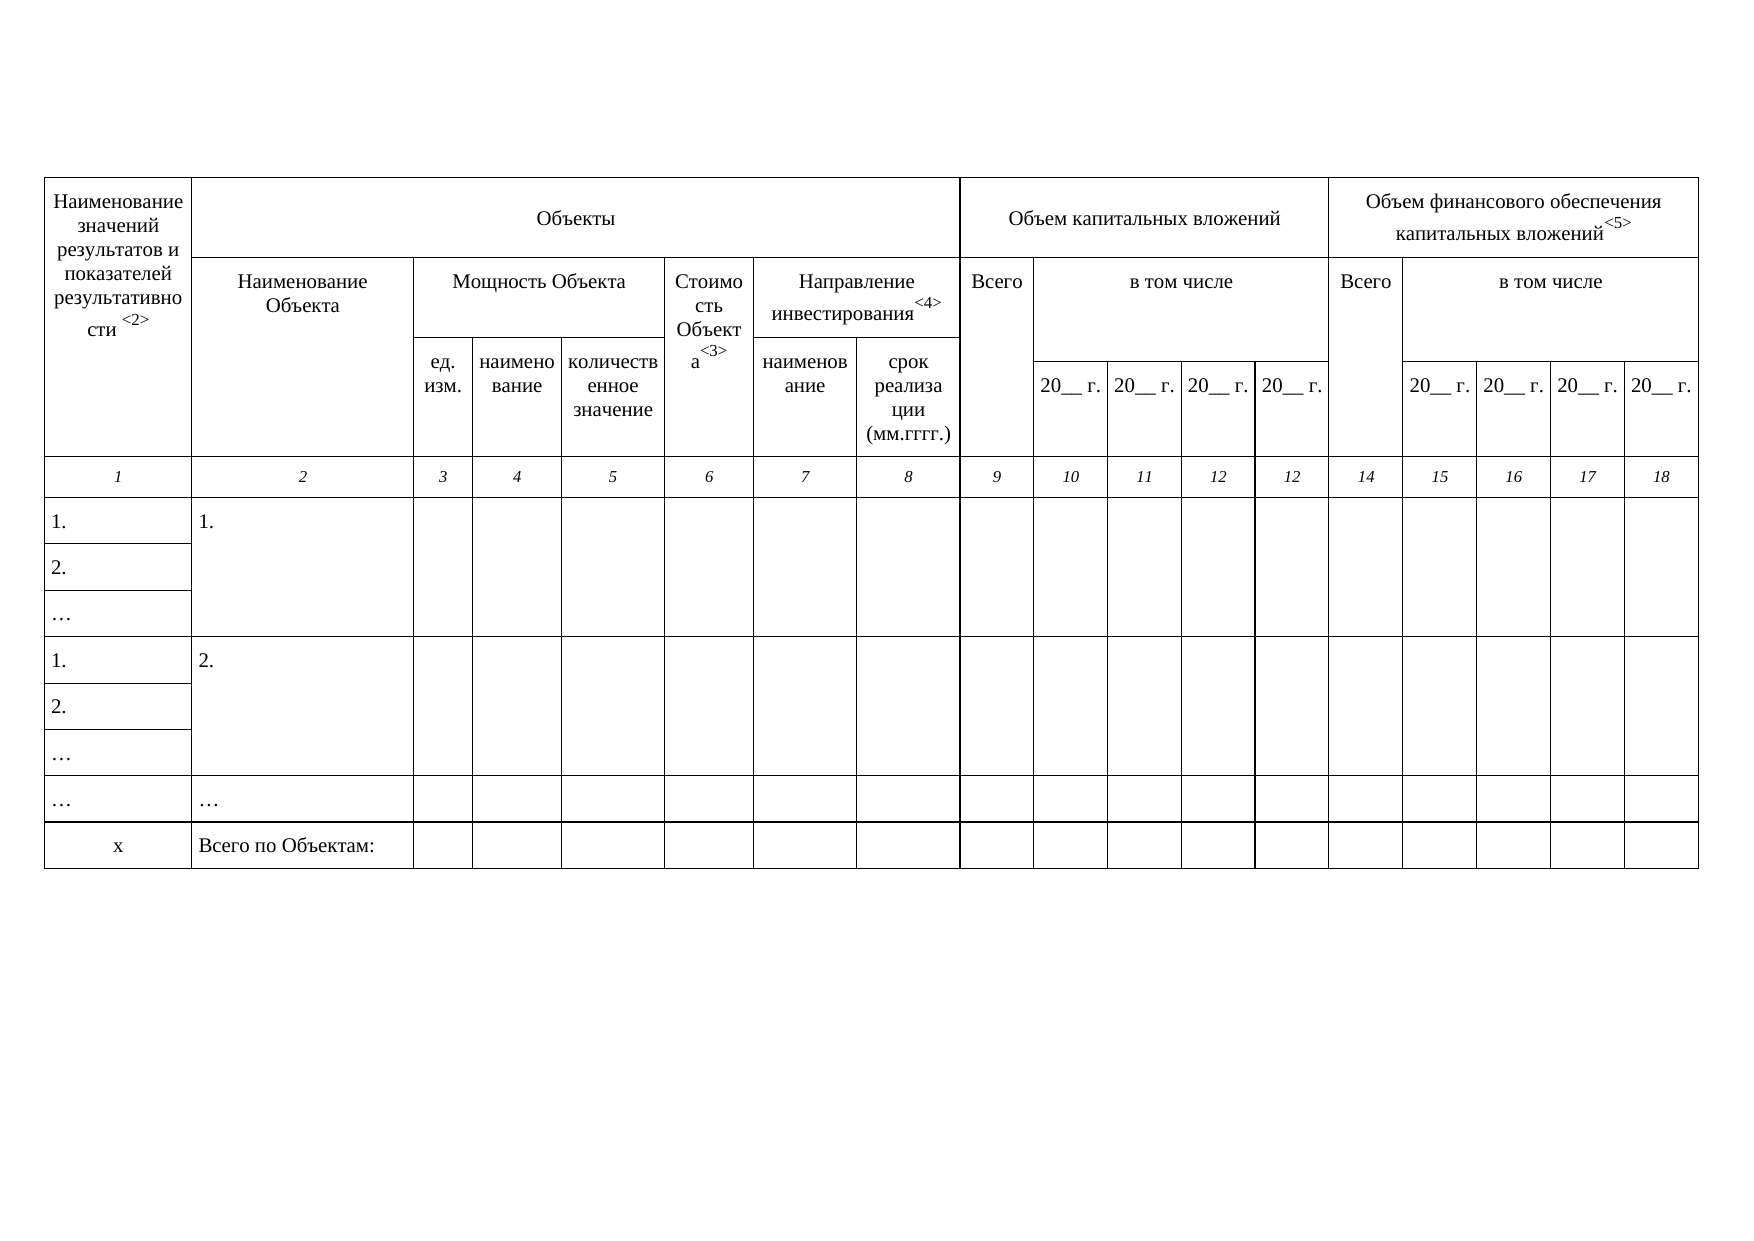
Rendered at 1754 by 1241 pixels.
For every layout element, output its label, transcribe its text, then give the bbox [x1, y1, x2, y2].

table_cell [1034, 498, 1107, 636]
table_cell 16 [1477, 457, 1550, 497]
table_cell [1551, 823, 1624, 868]
table_cell [1182, 776, 1254, 821]
table_cell срок реализа ции (мм.гггг.) [857, 338, 959, 456]
table_cell [754, 776, 856, 821]
table_cell … [192, 776, 413, 821]
table_cell [562, 498, 664, 636]
table_cell 8 [857, 457, 959, 497]
table_cell [1329, 823, 1402, 868]
table_header Объекты [192, 178, 959, 257]
table_cell 12 [1182, 457, 1254, 497]
table_cell 7 [754, 457, 856, 497]
table_cell [414, 823, 472, 868]
table_cell [857, 776, 959, 821]
table_cell [1034, 637, 1107, 775]
table_cell 20__ г. [1256, 362, 1328, 456]
table_cell 6 [665, 457, 753, 497]
table_cell Мощность Объекта [414, 258, 664, 337]
table_cell [1034, 823, 1107, 868]
table_cell 2. [45, 684, 191, 729]
table_cell [473, 776, 561, 821]
table_cell 12 [1256, 457, 1328, 497]
table_cell [961, 637, 1033, 775]
table_cell [1625, 637, 1698, 775]
table_cell 20__ г. [1403, 362, 1476, 456]
table_cell х [45, 823, 191, 868]
table_cell 15 [1403, 457, 1476, 497]
table_cell [1182, 637, 1254, 775]
table_cell 20__ г. [1108, 362, 1181, 456]
table_cell [1403, 498, 1476, 636]
table_cell [754, 498, 856, 636]
table_cell [1182, 498, 1254, 636]
table_cell … [45, 730, 191, 775]
table_cell [961, 498, 1033, 636]
table_cell 9 [961, 457, 1033, 497]
table_cell 17 [1551, 457, 1624, 497]
table_cell [1625, 498, 1698, 636]
table_cell [665, 823, 753, 868]
table_cell … [45, 776, 191, 821]
table_cell 1 [45, 457, 191, 497]
table_cell [857, 637, 959, 775]
table_cell [1551, 776, 1624, 821]
table_cell 2. [45, 544, 191, 590]
table_cell в том числе [1034, 258, 1328, 361]
table_cell [1108, 823, 1181, 868]
table_cell [1551, 498, 1624, 636]
table_cell ед. изм. [414, 338, 472, 456]
table_cell [1477, 823, 1550, 868]
table_cell [562, 823, 664, 868]
table_cell [562, 776, 664, 821]
table_cell [857, 823, 959, 868]
table_cell [1256, 637, 1328, 775]
table_cell [1551, 637, 1624, 775]
table_cell [1108, 498, 1181, 636]
table_cell [961, 776, 1033, 821]
table_cell Всего [1329, 258, 1402, 456]
table_cell [1477, 637, 1550, 775]
table_cell Стоимость Объекта<3> [665, 258, 753, 456]
table_cell 4 [473, 457, 561, 497]
table_cell [1403, 823, 1476, 868]
table_cell [1625, 823, 1698, 868]
table_cell [1108, 776, 1181, 821]
table_header Объем финансового обеспечения капитальных вложений<5> [1329, 178, 1698, 257]
table_cell 1. [45, 498, 191, 543]
table_cell [473, 637, 561, 775]
table_cell 20__ г. [1034, 362, 1107, 456]
table_cell [665, 498, 753, 636]
table_cell [1256, 498, 1328, 636]
table_cell [414, 776, 472, 821]
table_cell 20__ г. [1551, 362, 1624, 456]
table_cell [857, 498, 959, 636]
table_header Объем капитальных вложений [961, 178, 1328, 257]
table_cell [414, 498, 472, 636]
table_cell [1625, 776, 1698, 821]
table_cell [473, 823, 561, 868]
table_cell Всего [961, 258, 1033, 456]
table_cell [961, 823, 1033, 868]
table_cell [1403, 637, 1476, 775]
table_cell 18 [1625, 457, 1698, 497]
table_cell [1477, 776, 1550, 821]
table_cell 20__ г. [1625, 362, 1698, 456]
table_cell [562, 637, 664, 775]
table_cell 2. [192, 637, 413, 775]
table_cell [754, 637, 856, 775]
table_cell [473, 498, 561, 636]
table_cell наименование [473, 338, 561, 456]
table_cell [665, 776, 753, 821]
table_cell [1403, 776, 1476, 821]
table_cell 10 [1034, 457, 1107, 497]
table_cell Направление инвестирования<4> [754, 258, 959, 337]
table_cell Всего по Объектам: [192, 823, 413, 868]
table_cell 14 [1329, 457, 1402, 497]
table_cell 1. [192, 498, 413, 636]
table_header Наименование значений результатов и показателей результативности <2> [45, 178, 191, 456]
table_cell наименование [754, 338, 856, 456]
table_cell [754, 823, 856, 868]
table_cell [665, 637, 753, 775]
table_cell 3 [414, 457, 472, 497]
table_cell 20__ г. [1477, 362, 1550, 456]
table_cell [1477, 498, 1550, 636]
table_cell 2 [192, 457, 413, 497]
table_cell [414, 637, 472, 775]
table_cell в том числе [1403, 258, 1698, 361]
table_cell [1329, 498, 1402, 636]
table_cell 5 [562, 457, 664, 497]
table_cell 11 [1108, 457, 1181, 497]
table_cell 1. [45, 637, 191, 682]
table_cell количественное значение [562, 338, 664, 456]
table_cell [1329, 776, 1402, 821]
table_cell [1108, 637, 1181, 775]
table_cell … [45, 591, 191, 636]
table_cell Наименование Объекта [192, 258, 413, 456]
table_cell 20__ г. [1182, 362, 1254, 456]
table_cell [1256, 823, 1328, 868]
table_cell [1256, 776, 1328, 821]
table_cell [1034, 776, 1107, 821]
table_cell [1329, 637, 1402, 775]
table_cell [1182, 823, 1254, 868]
